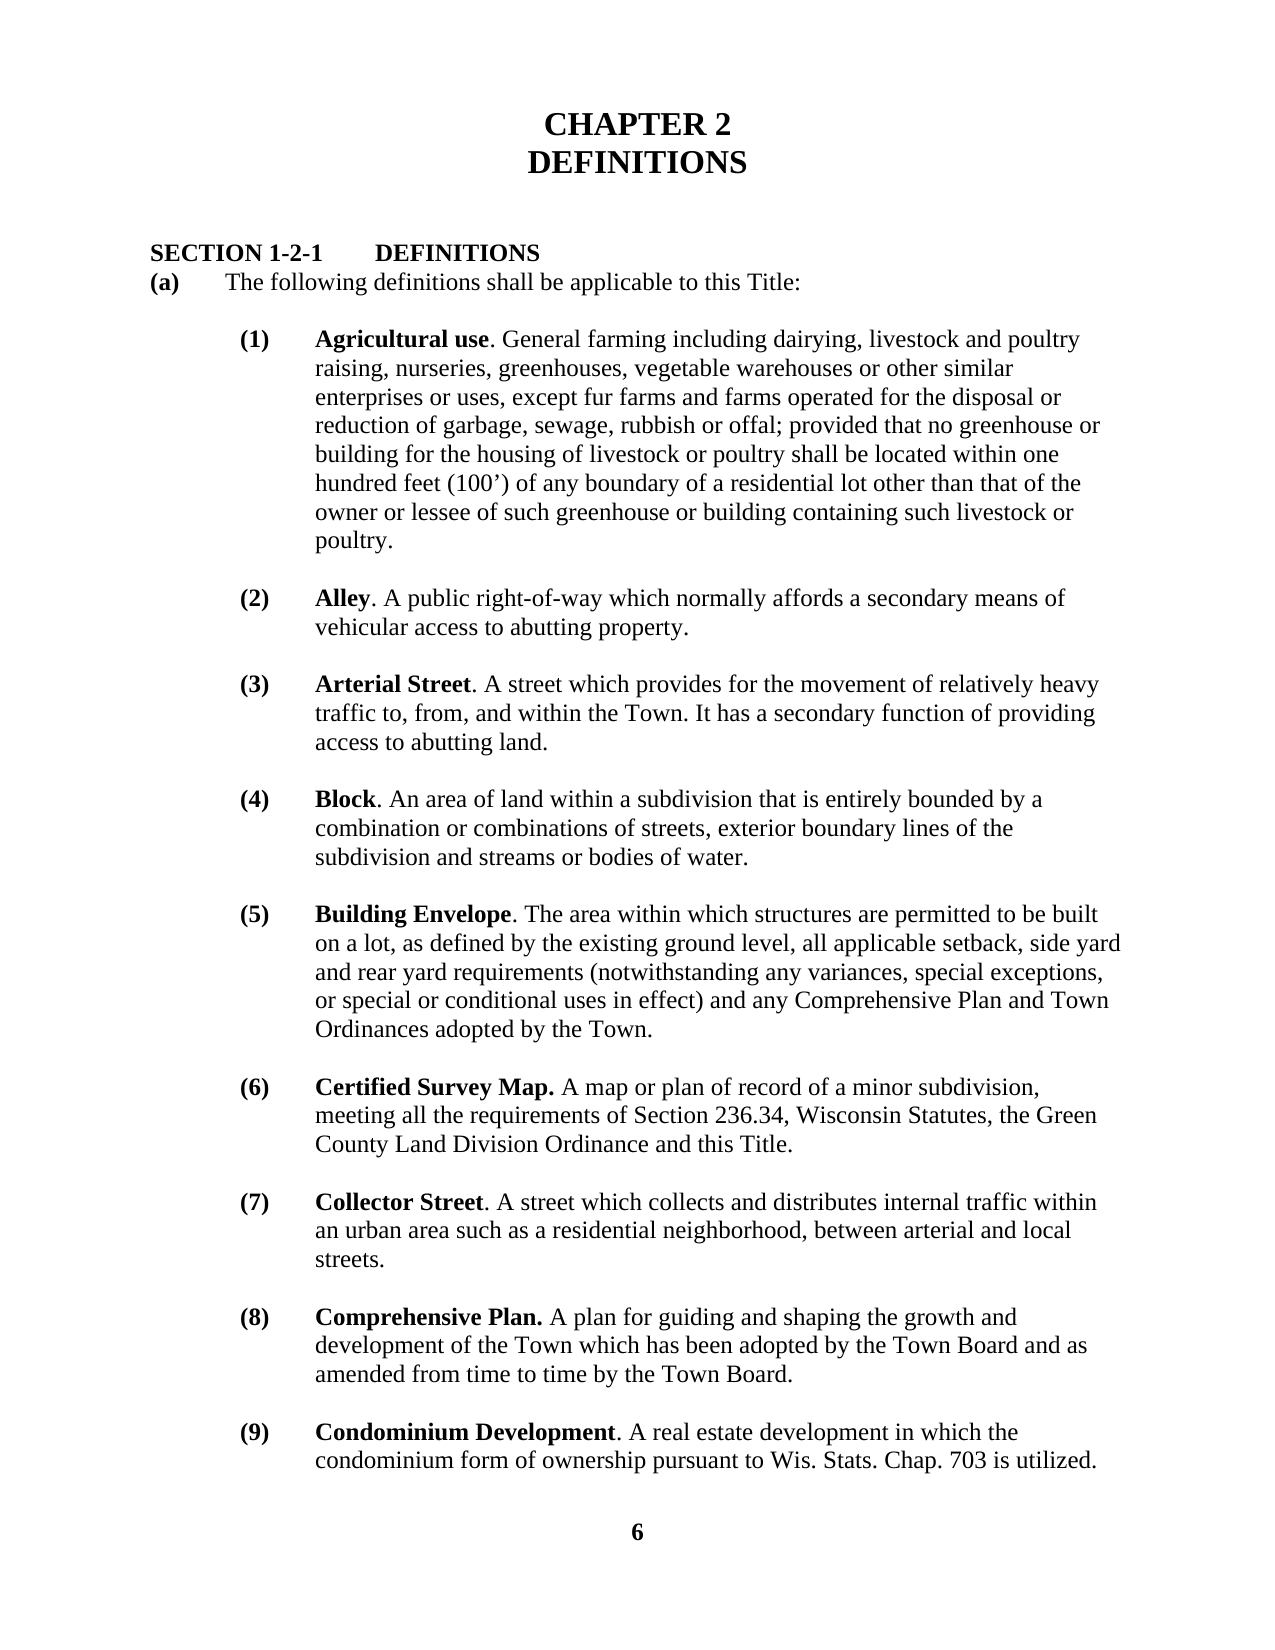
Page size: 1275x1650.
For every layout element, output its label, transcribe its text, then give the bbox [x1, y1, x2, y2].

text (a) The following definitions shall be applicable to this Title: [150, 267, 1125, 295]
text SECTION 1-2-1 DEFINITIONS [150, 238, 1125, 267]
text (8) Comprehensive Plan. A plan for guiding and shaping the growth and development of the Town which has been adopted by the Town Board and as amended from time to time by the Town Board. [240, 1302, 1125, 1388]
text DEFINITIONS [150, 142, 1125, 180]
text (7) Collector Street. A street which collects and distributes internal traffic within an urban area such as a residential neighborhood, between arterial and local streets. [240, 1187, 1125, 1273]
text (6) Certified Survey Map. A map or plan of record of a minor subdivision, meeting all the requirements of Section 236.34, Wisconsin Statutes, the Green County Land Division Ordinance and this Title. [240, 1072, 1125, 1158]
text CHAPTER 2 [150, 104, 1125, 142]
text (2) Alley. A public right-of-way which normally affords a secondary means of vehicular access to abutting property. [240, 583, 1125, 640]
text (1) Agricultural use. General farming including dairying, livestock and poultry raising, nurseries, greenhouses, vegetable warehouses or other similar enterprises or uses, except fur farms and farms operated for the disposal or reduction of garbage, sewage, rubbish or offal; provided that no greenhouse or building for the housing of livestock or poultry shall be located within one hundred feet (100’) of any boundary of a residential lot other than that of the owner or lessee of such greenhouse or building containing such livestock or poultry. [240, 324, 1125, 554]
text (5) Building Envelope. The area within which structures are permitted to be built on a lot, as defined by the existing ground level, all applicable setback, side yard and rear yard requirements (notwithstanding any variances, special exceptions, or special or conditional uses in effect) and any Comprehensive Plan and Town Ordinances adopted by the Town. [240, 899, 1125, 1043]
text (3) Arterial Street. A street which provides for the movement of relatively heavy traffic to, from, and within the Town. It has a secondary function of providing access to abutting land. [240, 669, 1125, 755]
text (9) Condominium Development. A real estate development in which the condominium form of ownership pursuant to Wis. Stats. Chap. 703 is utilized. [240, 1417, 1125, 1474]
text (4) Block. An area of land within a subdivision that is entirely bounded by a combination or combinations of streets, exterior boundary lines of the subdivision and streams or bodies of water. [240, 784, 1125, 870]
